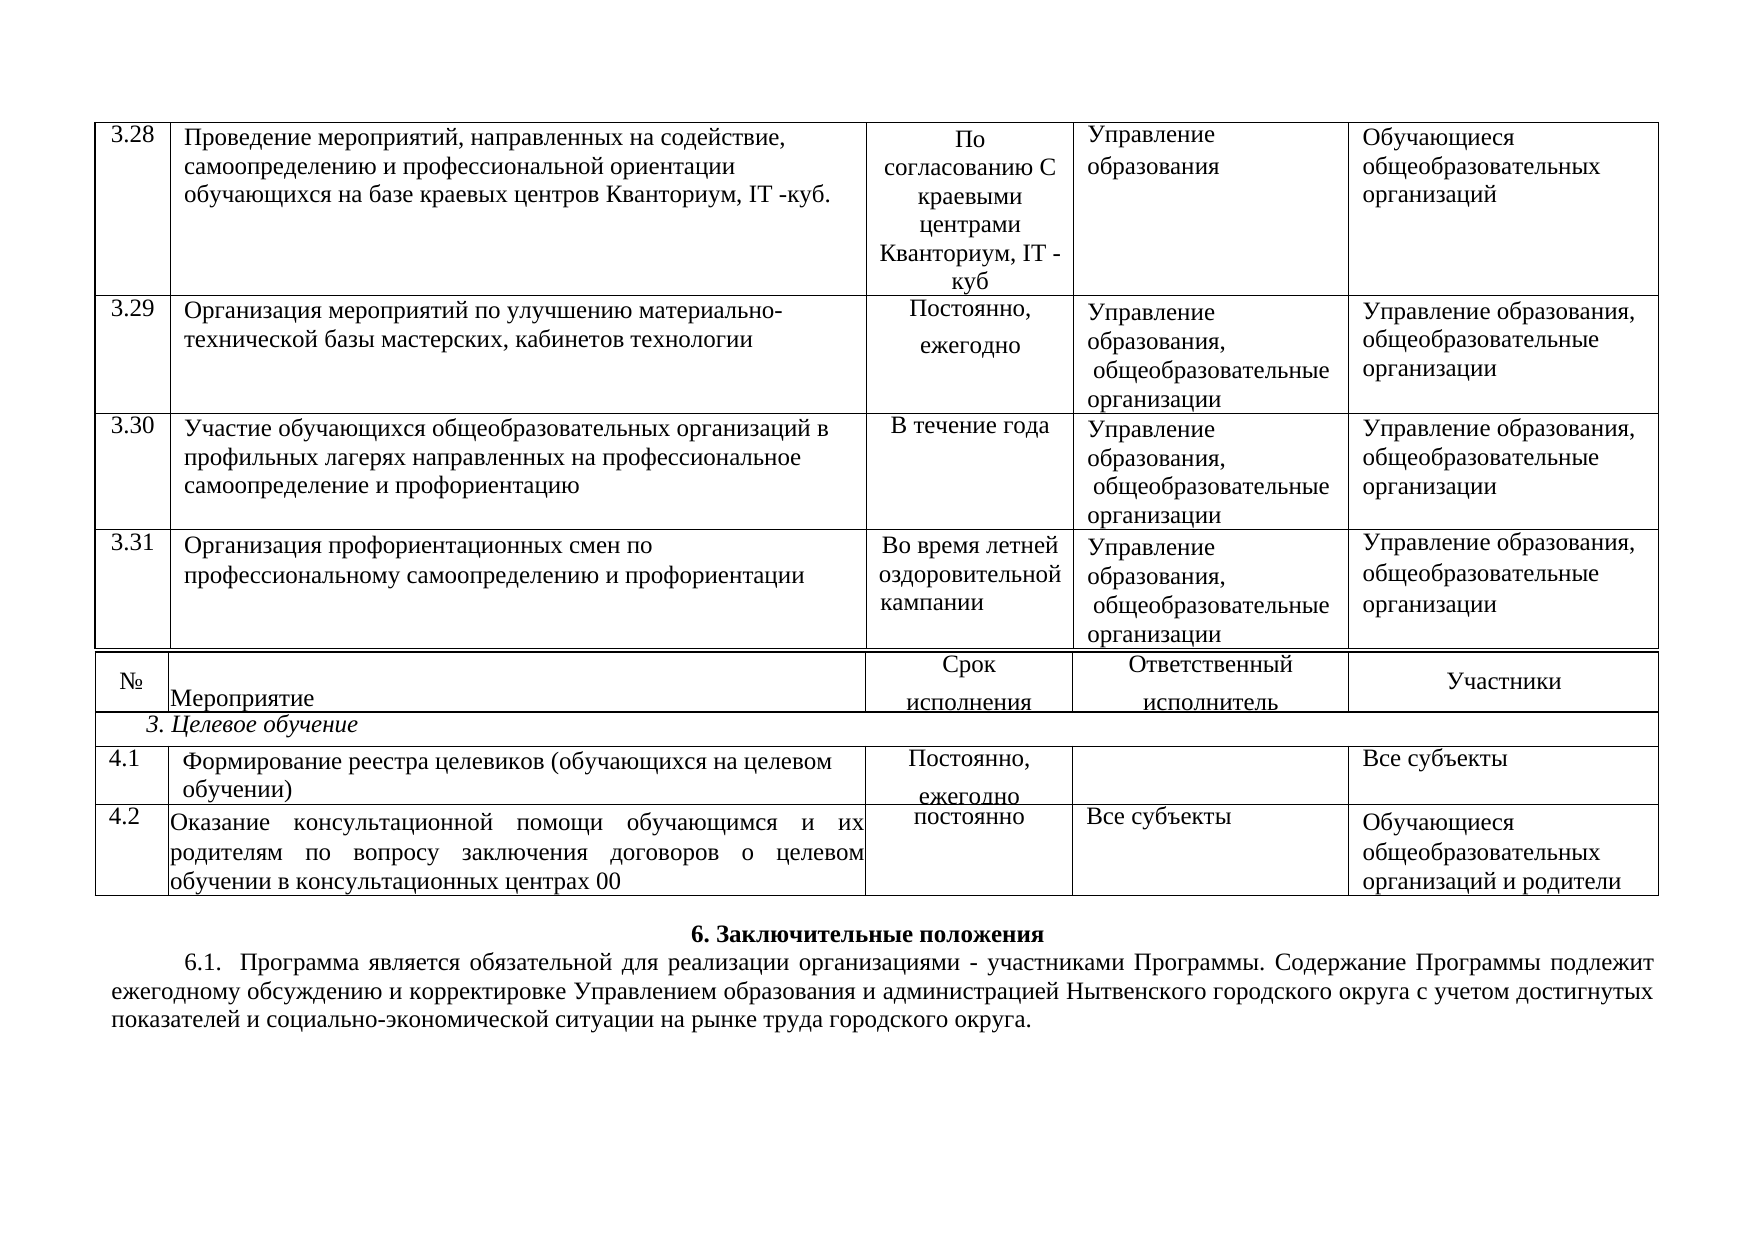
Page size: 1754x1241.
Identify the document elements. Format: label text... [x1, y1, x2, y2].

table_cell 3.29 [96, 296, 170, 413]
table_cell Управление образования, общеобразовательные организации [1349, 296, 1658, 413]
table_cell Участие обучающихся общеобразовательных организаций в профильных лагерях направленных на профессиональное самоопределение и профориентацию [171, 414, 866, 529]
list Программа является обязательной для реализации организациями - участниками Программы. Содержание Программы подлежит ежегодному обсуждению и корректировке Управлением образования и администрацией Нытвенского городского округа с учетом достигнутых показателей и социально-экономической ситуации на рынке труда городского округа. [111, 948, 1655, 1034]
table_cell постоянно [866, 805, 1072, 895]
table_header Срок исполнения [866, 653, 1072, 711]
table_cell Оказание консультационной помощи обучающимся и их родителям по вопросу заключения договоров о целевом обучении в консультационных центрах 00 [169, 805, 865, 895]
table_cell Управление образования, общеобразовательные организации [1074, 530, 1348, 648]
table_cell Управление образования [1074, 123, 1348, 295]
table_cell По согласованию С краевыми центрами Кванториум, IT -куб [867, 123, 1073, 295]
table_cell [1349, 123, 1658, 295]
table_header № [96, 653, 168, 711]
table_cell Проведение мероприятий, направленных на содействие, самоопределению и профессиональной ориентации обучающихся на базе краевых центров Кванториум, IT -куб. [171, 123, 866, 295]
table_cell Все субъекты [1073, 805, 1348, 895]
table_cell Управление образования, общеобразовательные организации [1349, 414, 1658, 529]
table_cell 3.28 [96, 123, 170, 295]
table_cell Управление образования, общеобразовательные организации [1349, 530, 1658, 648]
table_header Мероприятие [169, 653, 865, 711]
table_cell Постоянно, ежегодно [866, 747, 1072, 804]
table_cell Управление образования, общеобразовательные организации [1074, 414, 1348, 529]
table_cell 4.1 [96, 747, 168, 804]
table_header Ответственный исполнитель [1073, 653, 1348, 711]
table_cell Все субъекты [1349, 747, 1658, 804]
table_cell 3.31 [96, 530, 170, 648]
table_cell Постоянно, ежегодно [867, 296, 1073, 413]
table_cell 3. Целевое обучение [96, 713, 1658, 746]
text 6. Заключительные положения [80, 919, 1655, 948]
table_cell Формирование реестра целевиков (обучающихся на целевом обучении) [169, 747, 865, 804]
table_cell Организация профориентационных смен по профессиональному самоопределению и профориентации [171, 530, 866, 648]
table_cell Управление образования, общеобразовательные организации [1074, 296, 1348, 413]
table_cell [1073, 747, 1348, 804]
table_header Участники [1349, 653, 1658, 711]
table_cell Обучающиеся общеобразовательных организаций и родители [1349, 805, 1658, 895]
table_cell 4.2 [96, 805, 168, 895]
table_cell 3.30 [96, 414, 170, 529]
table_cell Во время летней оздоровительной кампании [867, 530, 1073, 648]
table_cell Организация мероприятий по улучшению материально- технической базы мастерских, кабинетов технологии [171, 296, 866, 413]
table_cell В течение года [867, 414, 1073, 529]
